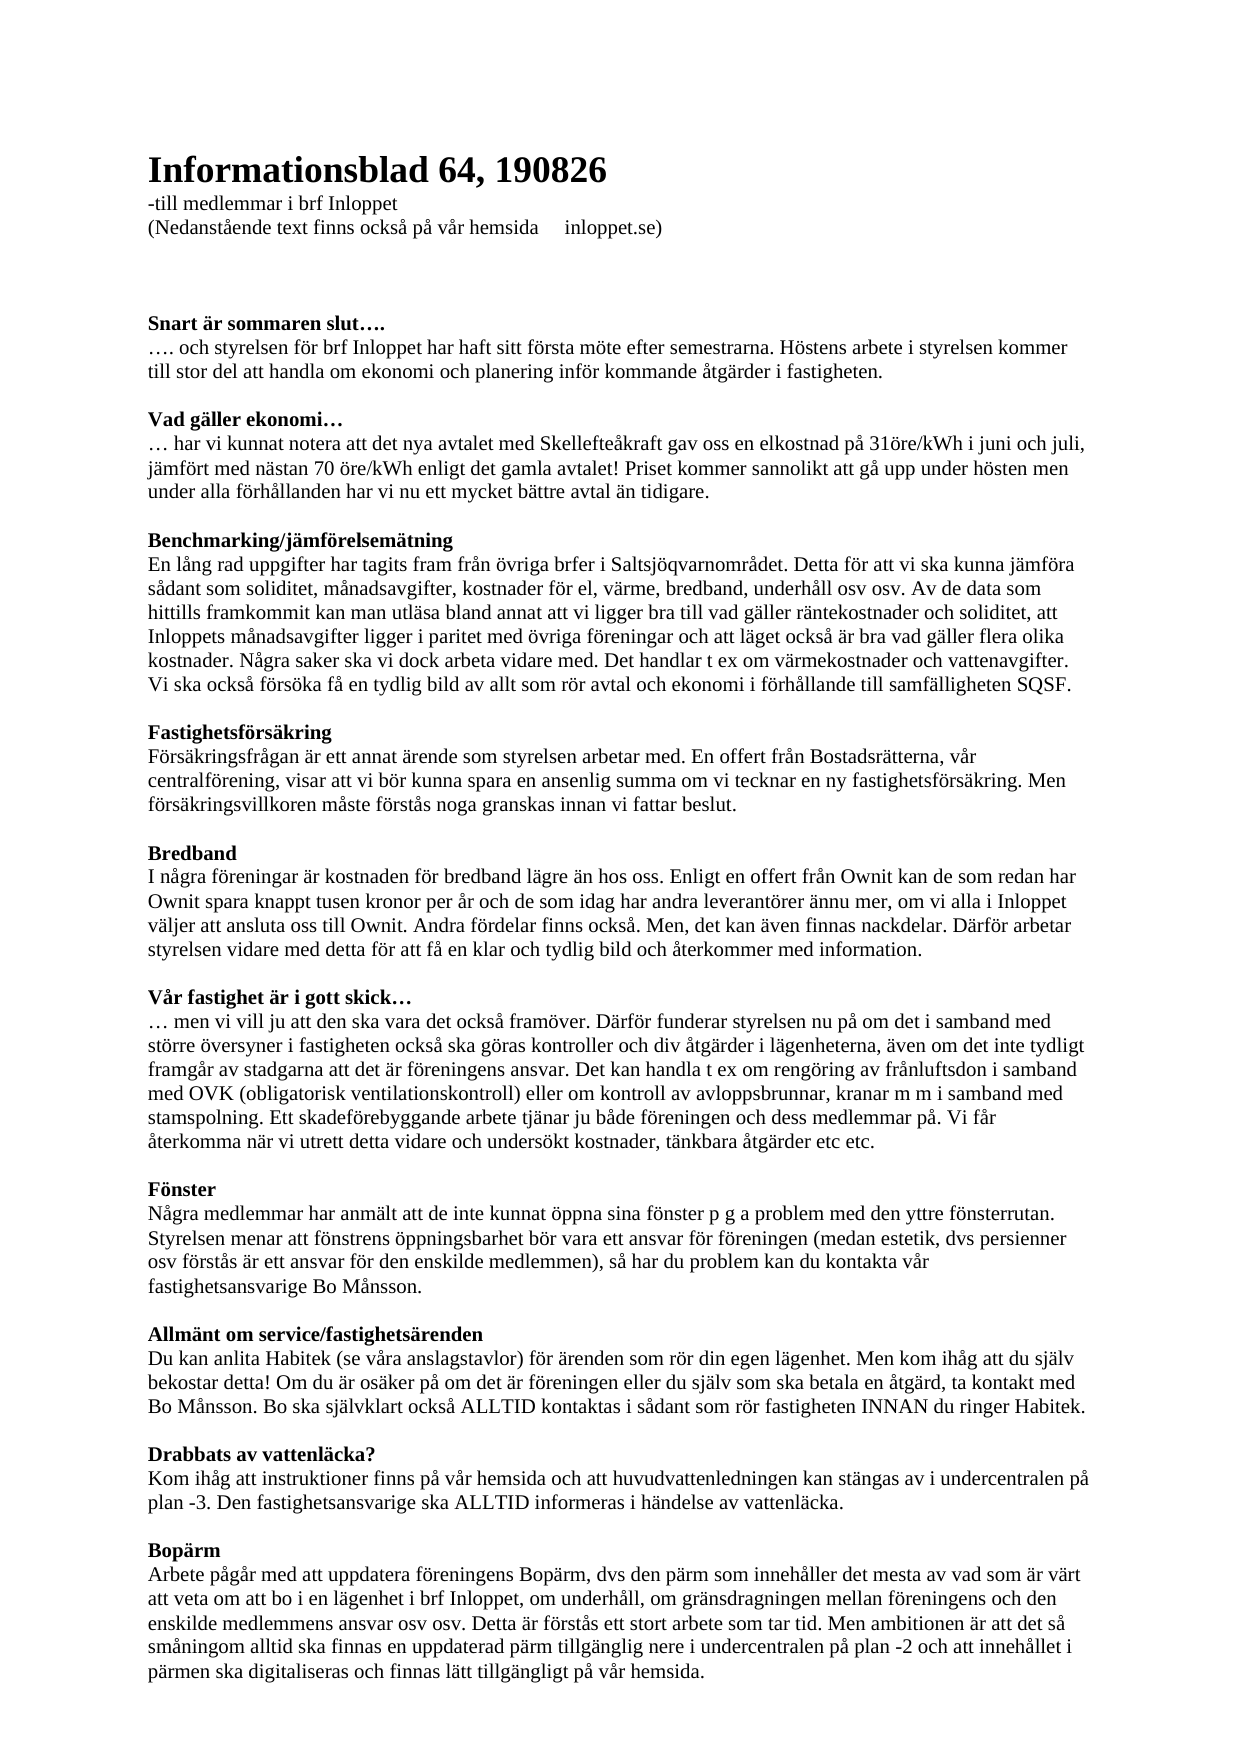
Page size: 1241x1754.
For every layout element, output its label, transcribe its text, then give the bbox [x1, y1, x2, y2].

text Vår fastighet är i gott skick… [148, 985, 1093, 1009]
text Försäkringsfrågan är ett annat ärende som styrelsen arbetar med. En offert från Bostadsrätterna, vår centralförening, visar att vi bör kunna spara en ansenlig summa om vi tecknar en ny fastighetsförsäkring. Men försäkringsvillkoren måste förstås noga granskas innan vi fattar beslut. [148, 744, 1093, 816]
text Du kan anlita Habitek (se våra anslagstavlor) för ärenden som rör din egen lägenhet. Men kom ihåg att du själv bekostar detta! Om du är osäker på om det är föreningen eller du själv som ska betala en åtgärd, ta kontakt med Bo Månsson. Bo ska självklart också ALLTID kontaktas i sådant som rör fastigheten INNAN du ringer Habitek. [148, 1346, 1093, 1418]
text Benchmarking/jämförelsemätning [148, 528, 1093, 552]
text Vad gäller ekonomi… [148, 407, 1093, 431]
text Fönster [148, 1177, 1093, 1201]
text Drabbats av vattenläcka? Kom ihåg att instruktioner finns på vår hemsida och att huvudvattenledningen kan stängas av i undercentralen på plan -3. Den fastighetsansvarige ska ALLTID informeras i händelse av vattenläcka. [148, 1442, 1093, 1514]
text Några medlemmar har anmält att de inte kunnat öppna sina fönster p g a problem med den yttre fönsterrutan. Styrelsen menar att fönstrens öppningsbarhet bör vara ett ansvar för föreningen (medan estetik, dvs persienner osv förstås är ett ansvar för den enskilde medlemmen), så har du problem kan du kontakta vår fastighetsansvarige Bo Månsson. [148, 1201, 1093, 1298]
text …. och styrelsen för brf Inloppet har haft sitt första möte efter semestrarna. Höstens arbete i styrelsen kommer till stor del att handla om ekonomi och planering inför kommande åtgärder i fastigheten. [148, 335, 1093, 383]
text … men vi vill ju att den ska vara det också framöver. Därför funderar styrelsen nu på om det i samband med större översyner i fastigheten också ska göras kontroller och div åtgärder i lägenheterna, även om det inte tydligt framgår av stadgarna att det är föreningens ansvar. Det kan handla t ex om rengöring av frånluftsdon i samband med OVK (obligatorisk ventilationskontroll) eller om kontroll av avloppsbrunnar, kranar m m i samband med stamspolning. Ett skadeförebyggande arbete tjänar ju både föreningen och dess medlemmar på. Vi får återkomma när vi utrett detta vidare och undersökt kostnader, tänkbara åtgärder etc etc. [148, 1009, 1093, 1153]
text Snart är sommaren slut…. [148, 311, 1093, 335]
text Bredband [148, 840, 1093, 864]
text … har vi kunnat notera att det nya avtalet med Skellefteåkraft gav oss en elkostnad på 31öre/kWh i juni och juli, jämfört med nästan 70 öre/kWh enligt det gamla avtalet! Priset kommer sannolikt att gå upp under hösten men under alla förhållanden har vi nu ett mycket bättre avtal än tidigare. [148, 431, 1093, 503]
text Allmänt om service/fastighetsärenden [148, 1322, 1093, 1346]
text Bopärm [148, 1538, 1093, 1562]
text Arbete pågår med att uppdatera föreningens Bopärm, dvs den pärm som innehåller det mesta av vad som är värt att veta om att bo i en lägenhet i brf Inloppet, om underhåll, om gränsdragningen mellan föreningens och den enskilde medlemmens ansvar osv osv. Detta är förstås ett stort arbete som tar tid. Men ambitionen är att det så småningom alltid ska finnas en uppdaterad pärm tillgänglig nere i undercentralen på plan -2 och att innehållet i pärmen ska digitaliseras och finnas lätt tillgängligt på vår hemsida. [148, 1562, 1093, 1683]
text Informationsblad 64, 190826 [148, 148, 1093, 191]
text -till medlemmar i brf Inloppet [148, 191, 1093, 215]
text I några föreningar är kostnaden för bredband lägre än hos oss. Enligt en offert från Ownit kan de som redan har Ownit spara knappt tusen kronor per år och de som idag har andra leverantörer ännu mer, om vi alla i Inloppet väljer att ansluta oss till Ownit. Andra fördelar finns också. Men, det kan även finnas nackdelar. Därför arbetar styrelsen vidare med detta för att få en klar och tydlig bild och återkommer med information. [148, 864, 1093, 961]
text Fastighetsförsäkring [148, 720, 1093, 744]
text En lång rad uppgifter har tagits fram från övriga brfer i Saltsjöqvarnområdet. Detta för att vi ska kunna jämföra sådant som soliditet, månadsavgifter, kostnader för el, värme, bredband, underhåll osv osv. Av de data som hittills framkommit kan man utläsa bland annat att vi ligger bra till vad gäller räntekostnader och soliditet, att Inloppets månadsavgifter ligger i paritet med övriga föreningar och att läget också är bra vad gäller flera olika kostnader. Några saker ska vi dock arbeta vidare med. Det handlar t ex om värmekostnader och vattenavgifter. Vi ska också försöka få en tydlig bild av allt som rör avtal och ekonomi i förhållande till samfälligheten SQSF. [148, 552, 1093, 696]
text (Nedanstående text finns också på vår hemsida inloppet.se) [148, 215, 1093, 239]
